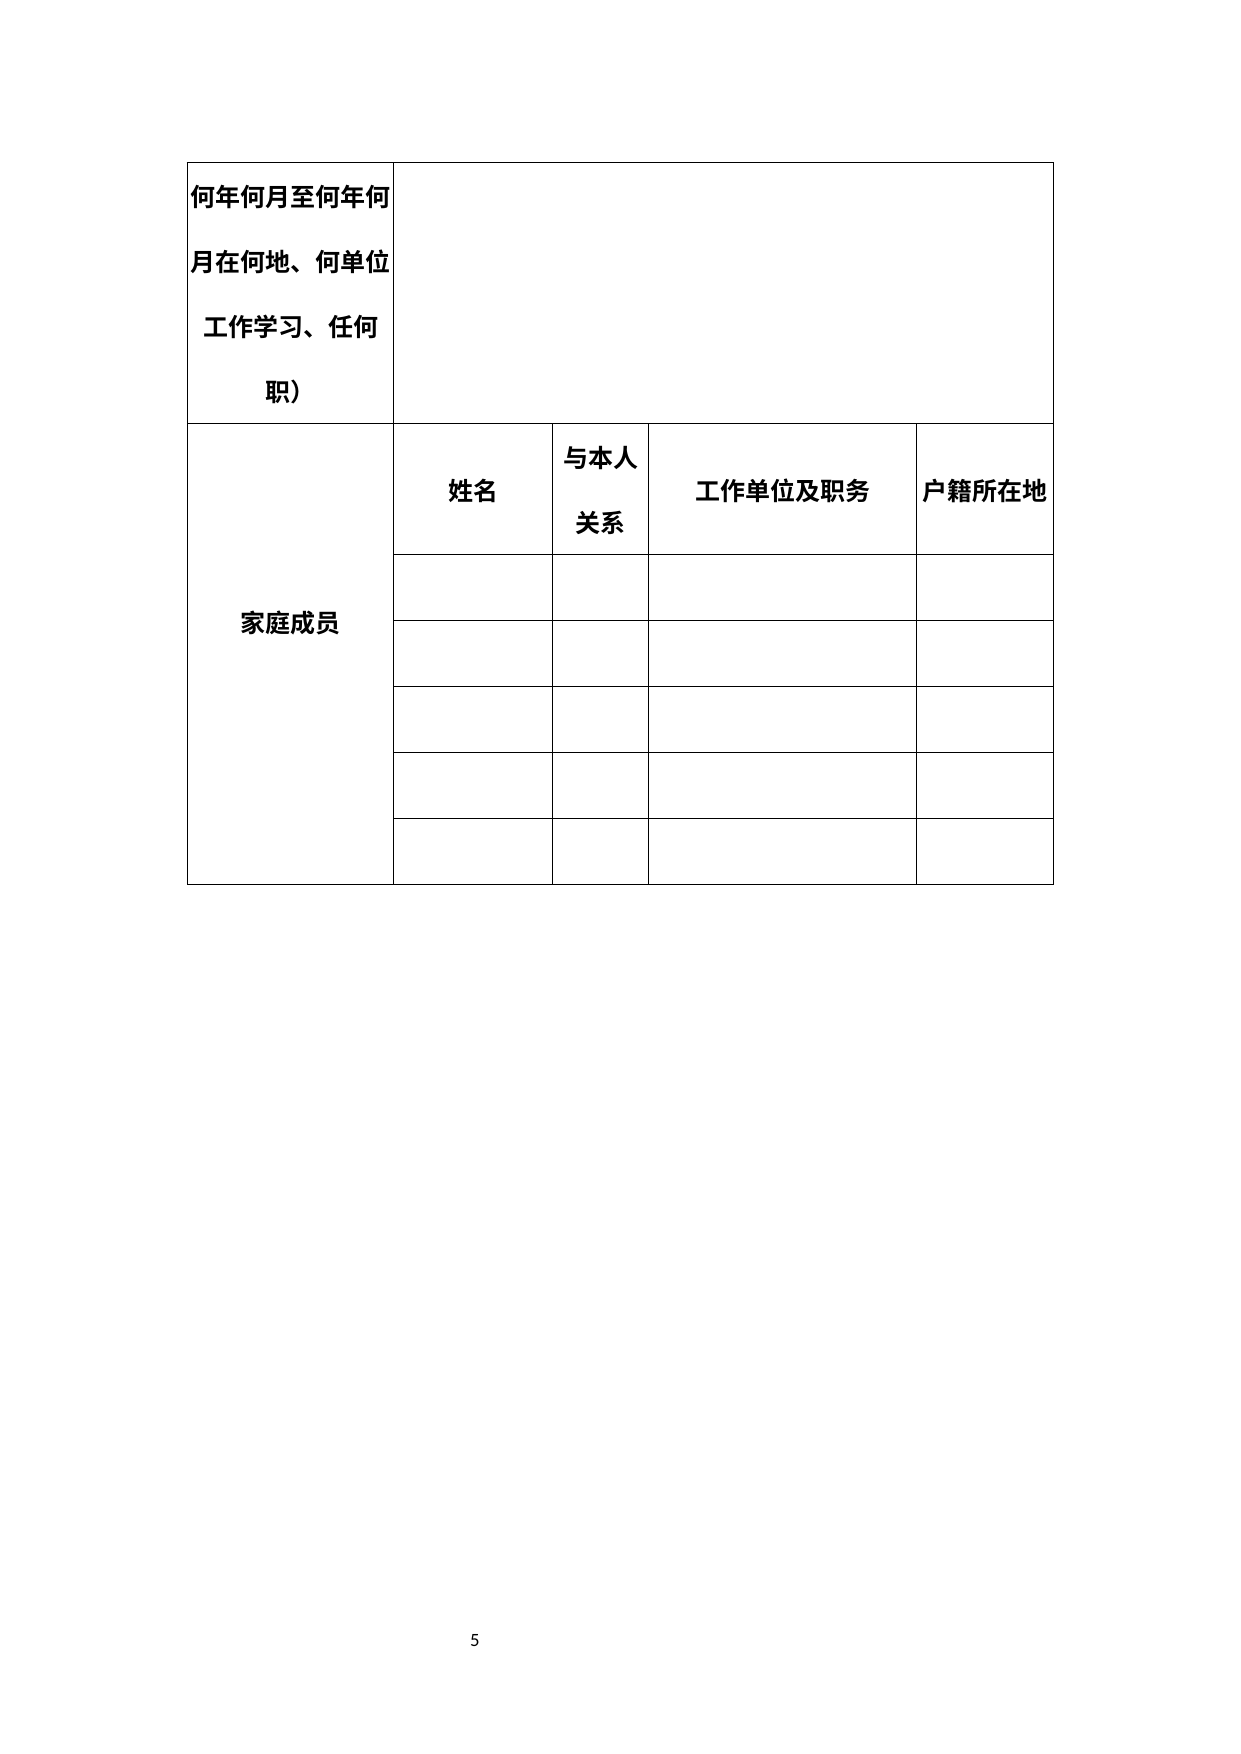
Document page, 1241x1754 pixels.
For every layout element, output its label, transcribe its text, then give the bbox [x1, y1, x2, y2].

table_cell [553, 819, 648, 884]
table_cell 与本人关系 [553, 424, 648, 554]
table_cell [394, 555, 552, 620]
table_cell [649, 753, 916, 818]
table_cell [394, 687, 552, 752]
table_cell [553, 753, 648, 818]
table_cell [394, 753, 552, 818]
table_cell [917, 687, 1053, 752]
table_cell 家庭成员 [188, 424, 393, 884]
table_cell [649, 621, 916, 686]
table_cell 户籍所在地 [917, 424, 1053, 554]
table_cell 姓名 [394, 424, 552, 554]
table_cell [917, 621, 1053, 686]
table_cell [553, 555, 648, 620]
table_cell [188, 163, 393, 423]
table_cell [394, 621, 552, 686]
table_cell [917, 753, 1053, 818]
table_cell [394, 163, 1053, 423]
table_cell [553, 687, 648, 752]
table_cell [649, 555, 916, 620]
table_cell [553, 621, 648, 686]
table_cell [917, 555, 1053, 620]
table_cell 工作单位及职务 [649, 424, 916, 554]
table_cell [649, 687, 916, 752]
table_cell [394, 819, 552, 884]
table_cell [649, 819, 916, 884]
table_cell [917, 819, 1053, 884]
